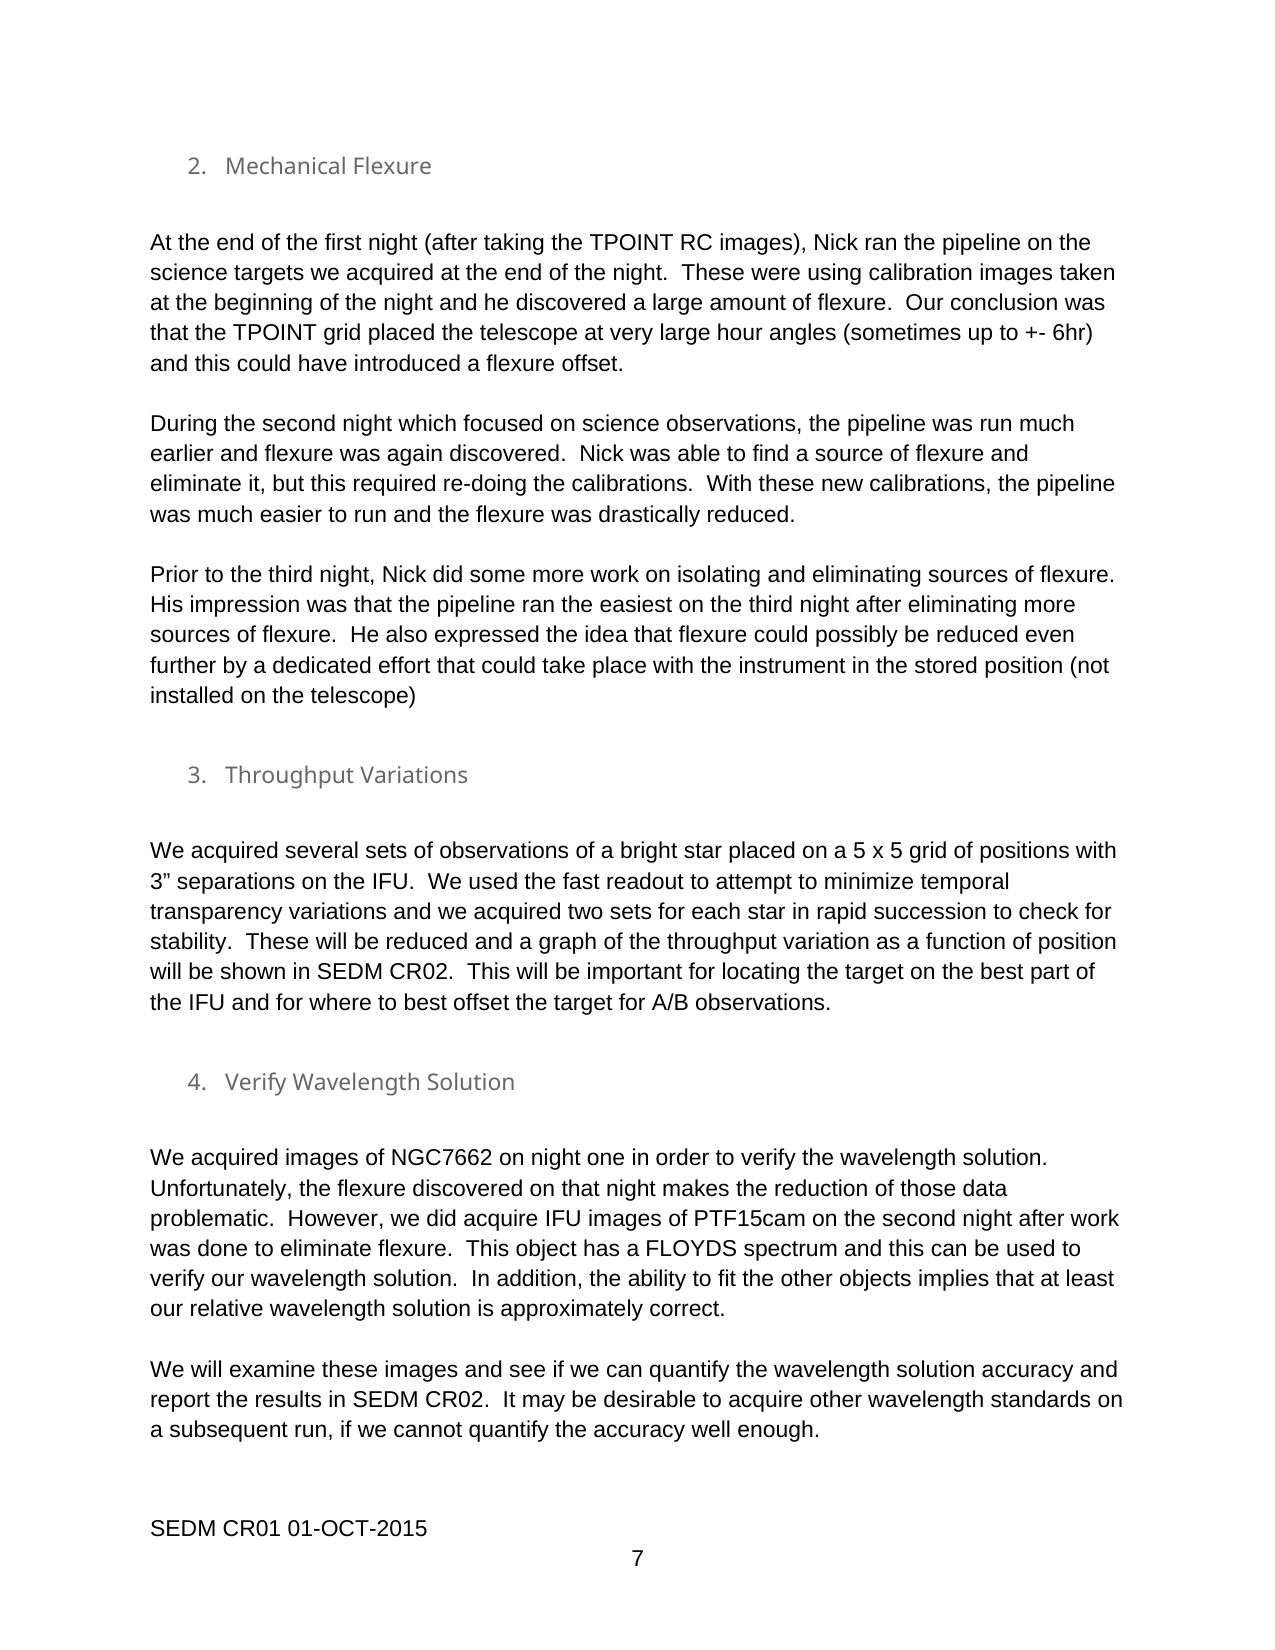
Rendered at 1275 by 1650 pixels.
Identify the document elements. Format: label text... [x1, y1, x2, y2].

text We will examine these images and see if we can quantify the wavelength solution accuracy and report the results in SEDM CR02. It may be desirable to acquire other wavelength standards on a subsequent run, if we cannot quantify the accuracy well enough. [150, 1356, 1125, 1442]
subtitle Mechanical Flexure [187, 150, 1125, 181]
text We acquired images of NGC7662 on night one in order to verify the wavelength solution. Unfortunately, the flexure discovered on that night makes the reduction of those data problematic. However, we did acquire IFU images of PTF15cam on the second night after work was done to eliminate flexure. This object has a FLOYDS spectrum and this can be used to verify our wavelength solution. In addition, the ability to fit the other objects implies that at least our relative wavelength solution is approximately correct. [150, 1144, 1125, 1322]
subtitle Throughput Variations [187, 759, 1125, 790]
text During the second night which focused on science observations, the pipeline was run much earlier and flexure was again discovered. Nick was able to find a source of flexure and eliminate it, but this required re-doing the calibrations. With these new calibrations, the pipeline was much easier to run and the flexure was drastically reduced. [150, 410, 1125, 527]
text Prior to the third night, Nick did some more work on isolating and eliminating sources of flexure. His impression was that the pipeline ran the easiest on the third night after eliminating more sources of flexure. He also expressed the idea that flexure could possibly be reduced even further by a dedicated effort that could take place with the instrument in the stored position (not installed on the telescope) [150, 561, 1125, 708]
text At the end of the first night (after taking the TPOINT RC images), Nick ran the pipeline on the science targets we acquired at the end of the night. These were using calibration images taken at the beginning of the night and he discovered a large amount of flexure. Our conclusion was that the TPOINT grid placed the telescope at very large hour angles (sometimes up to +- 6hr) and this could have introduced a flexure offset. [150, 229, 1125, 376]
text We acquired several sets of observations of a bright star placed on a 5 x 5 grid of positions with 3” separations on the IFU. We used the fast readout to attempt to minimize temporal transparency variations and we acquired two sets for each star in rapid succession to check for stability. These will be reduced and a graph of the throughput variation as a function of position will be shown in SEDM CR02. This will be important for locating the target on the best part of the IFU and for where to best offset the target for A/B observations. [150, 837, 1125, 1015]
subtitle Verify Wavelength Solution [187, 1066, 1125, 1097]
